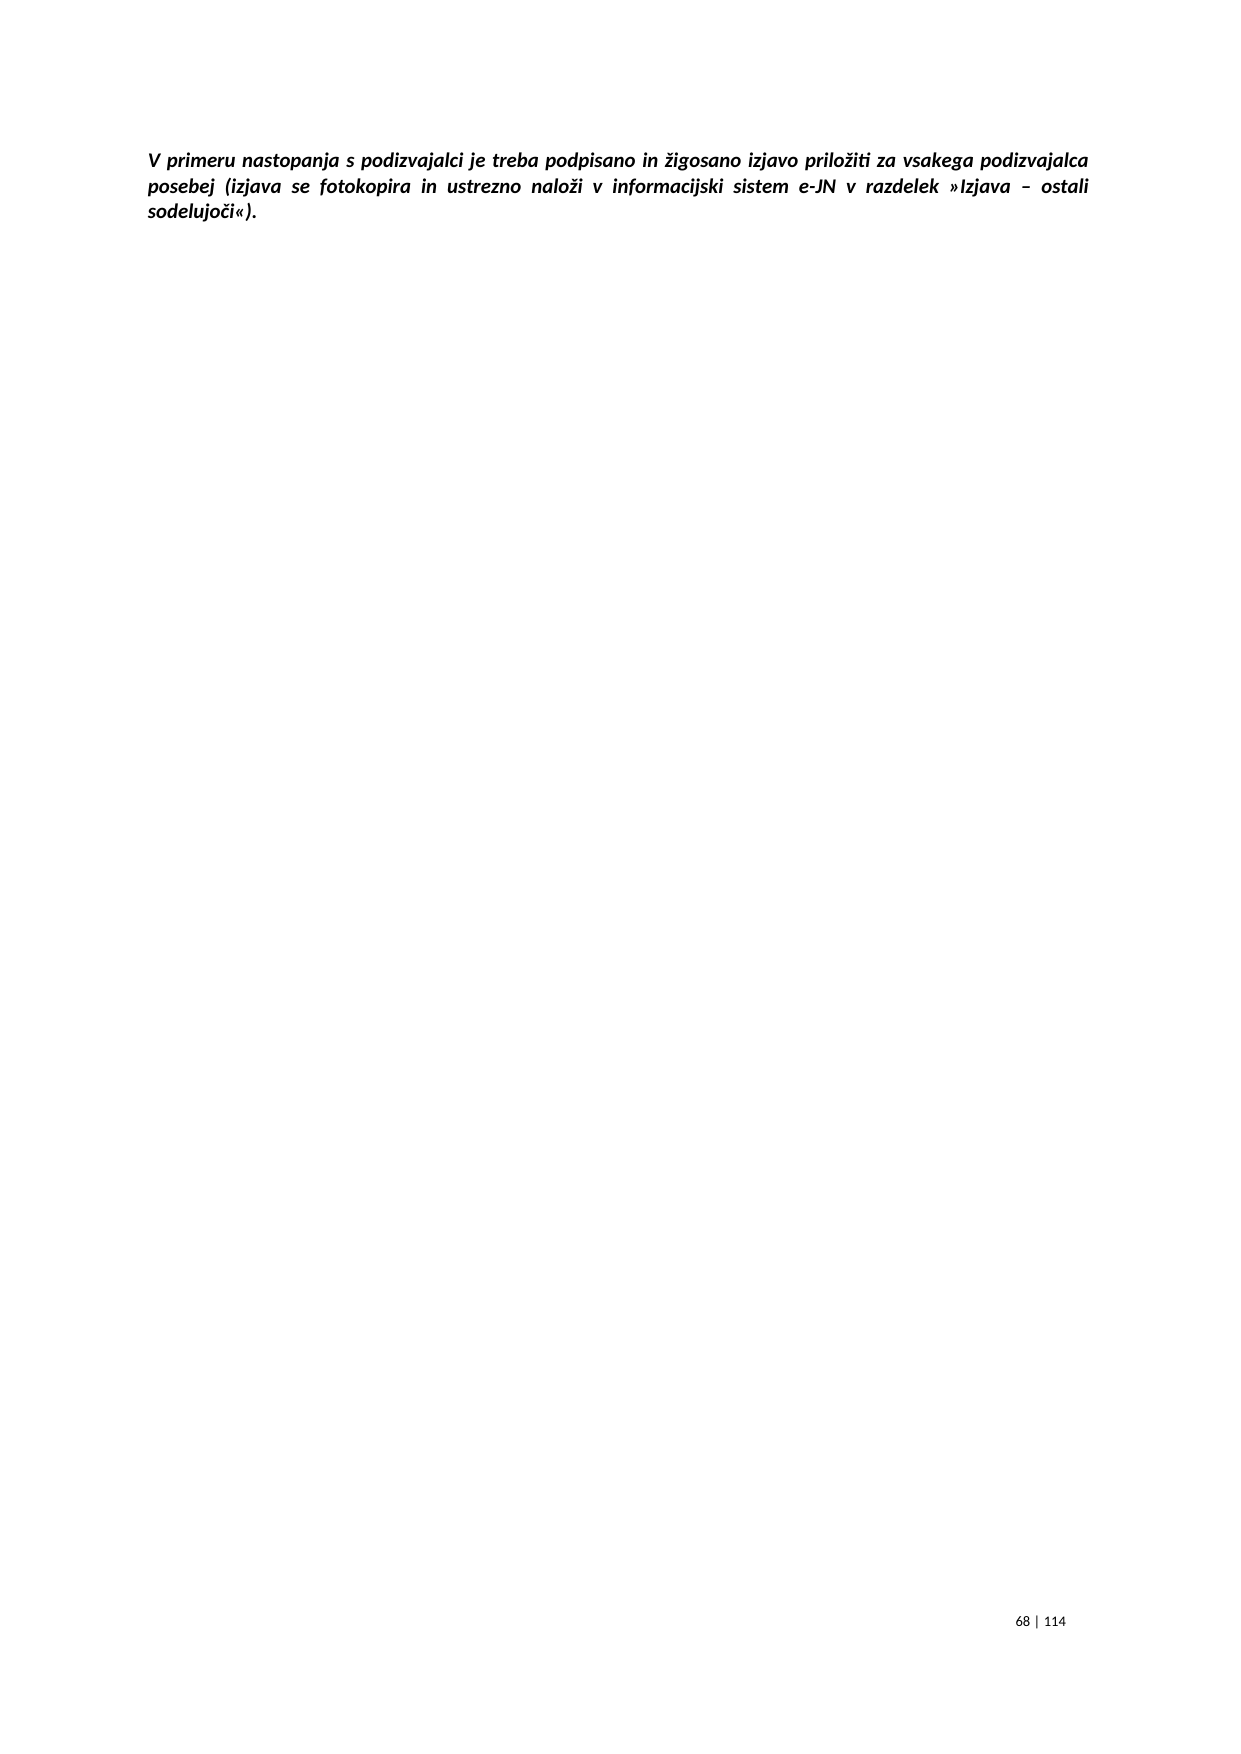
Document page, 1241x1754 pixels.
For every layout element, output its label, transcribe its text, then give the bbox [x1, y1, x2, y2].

text V primeru nastopanja s podizvajalci je treba podpisano in žigosano izjavo priložiti za vsakega podizvajalca posebej (izjava se fotokopira in ustrezno naloži v informacijski sistem e-JN v razdelek »Izjava – ostali sodelujoči«). [148, 148, 1093, 224]
